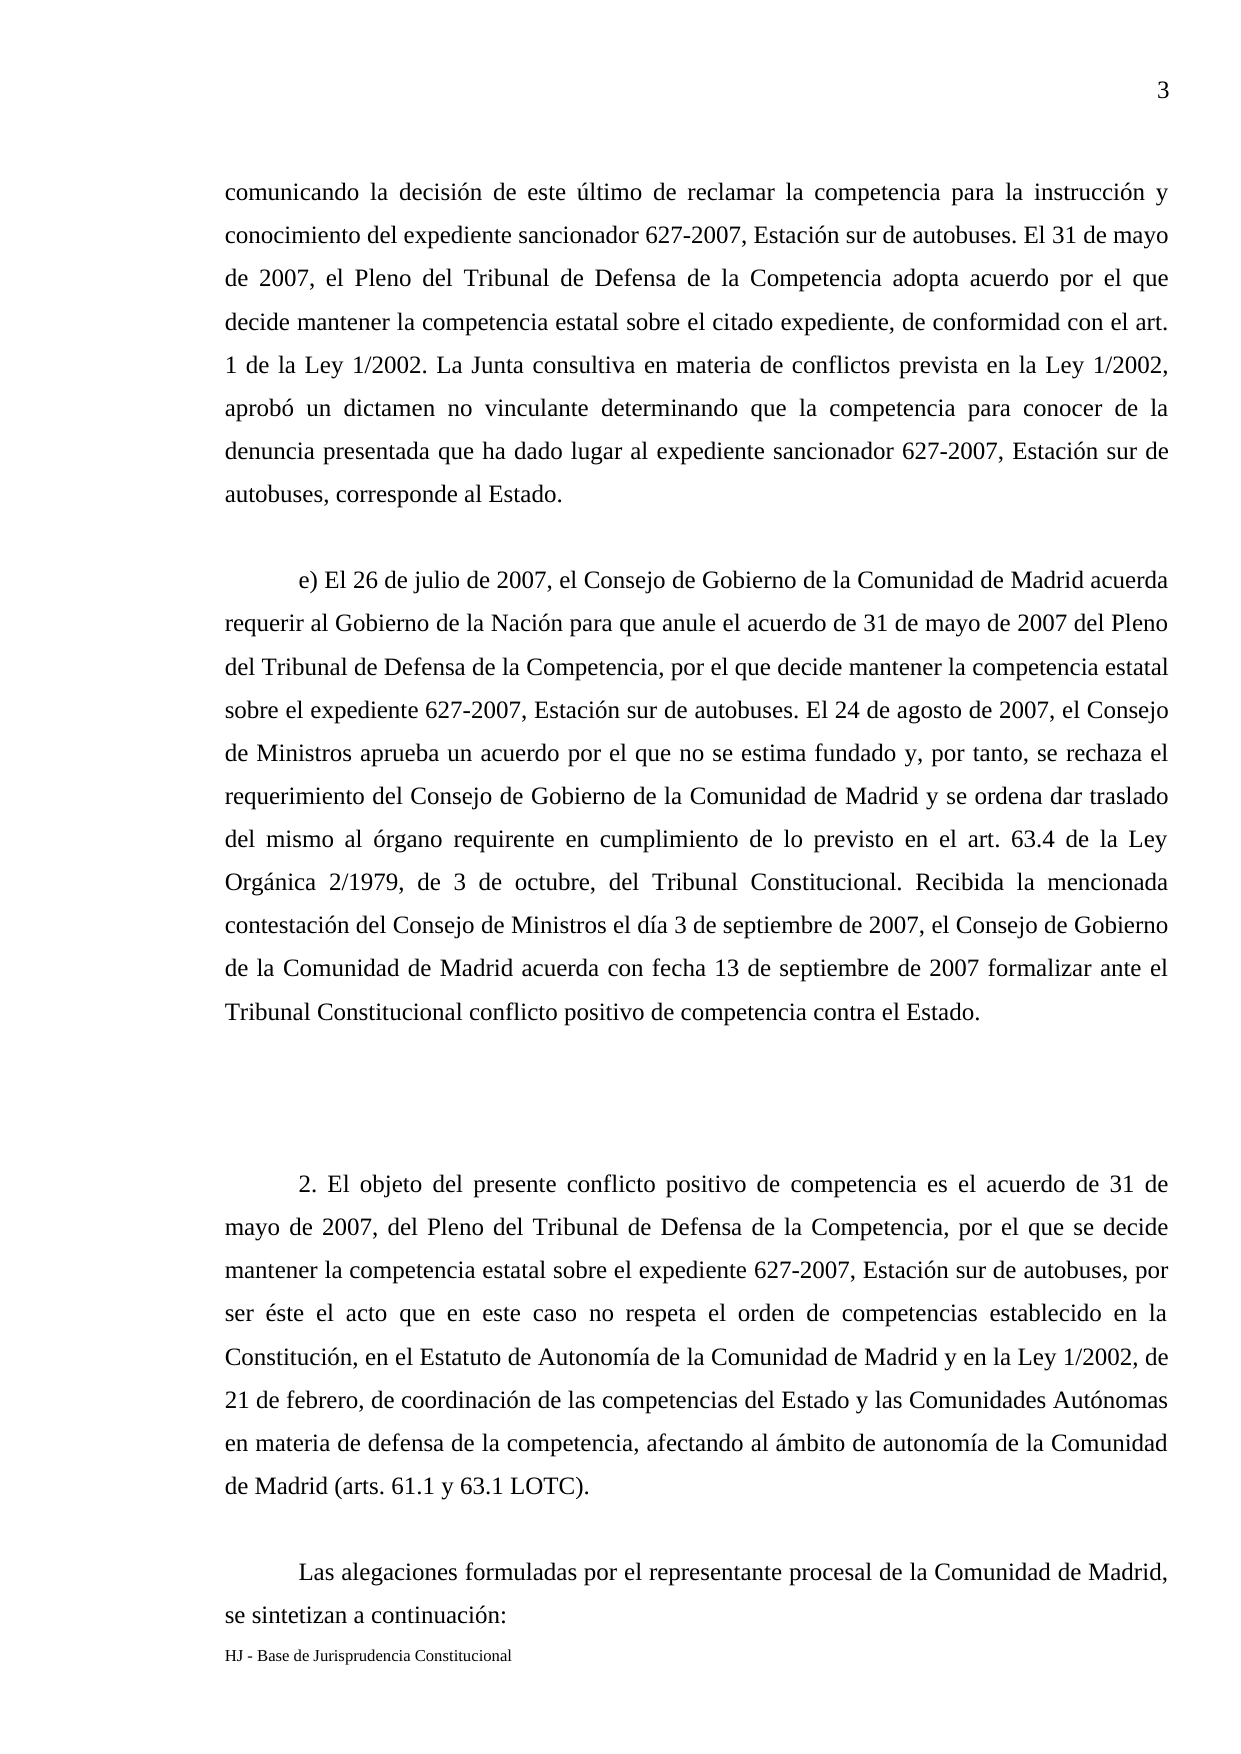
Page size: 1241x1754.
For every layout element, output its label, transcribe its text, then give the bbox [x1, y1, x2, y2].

text Las alegaciones formuladas por el representante procesal de la Comunidad de Madrid, se sintetizan a continuación: [224, 1557, 1169, 1629]
text e) El 26 de julio de 2007, el Consejo de Gobierno de la Comunidad de Madrid acuerda requerir al Gobierno de la Nación para que anule el acuerdo de 31 de mayo de 2007 del Pleno del Tribunal de Defensa de la Competencia, por el que decide mantener la competencia estatal sobre el expediente 627-2007, Estación sur de autobuses. El 24 de agosto de 2007, el Consejo de Ministros aprueba un acuerdo por el que no se estima fundado y, por tanto, se rechaza el requerimiento del Consejo de Gobierno de la Comunidad de Madrid y se ordena dar traslado del mismo al órgano requirente en cumplimiento de lo previsto en el art. 63.4 de la Ley Orgánica 2/1979, de 3 de octubre, del Tribunal Constitucional. Recibida la mencionada contestación del Consejo de Ministros el día 3 de septiembre de 2007, el Consejo de Gobierno de la Comunidad de Madrid acuerda con fecha 13 de septiembre de 2007 formalizar ante el Tribunal Constitucional conflicto positivo de competencia contra el Estado. [224, 565, 1169, 1025]
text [224, 177, 1169, 508]
text 2. El objeto del presente conflicto positivo de competencia es el acuerdo de 31 de mayo de 2007, del Pleno del Tribunal de Defensa de la Competencia, por el que se decide mantener la competencia estatal sobre el expediente 627-2007, Estación sur de autobuses, por ser éste el acto que en este caso no respeta el orden de competencias establecido en la Constitución, en el Estatuto de Autonomía de la Comunidad de Madrid y en la Ley 1/2002, de 21 de febrero, de coordinación de las competencias del Estado y las Comunidades Autónomas en materia de defensa de la competencia, afectando al ámbito de autonomía de la Comunidad de Madrid (arts. 61.1 y 63.1 LOTC). [224, 1169, 1169, 1500]
